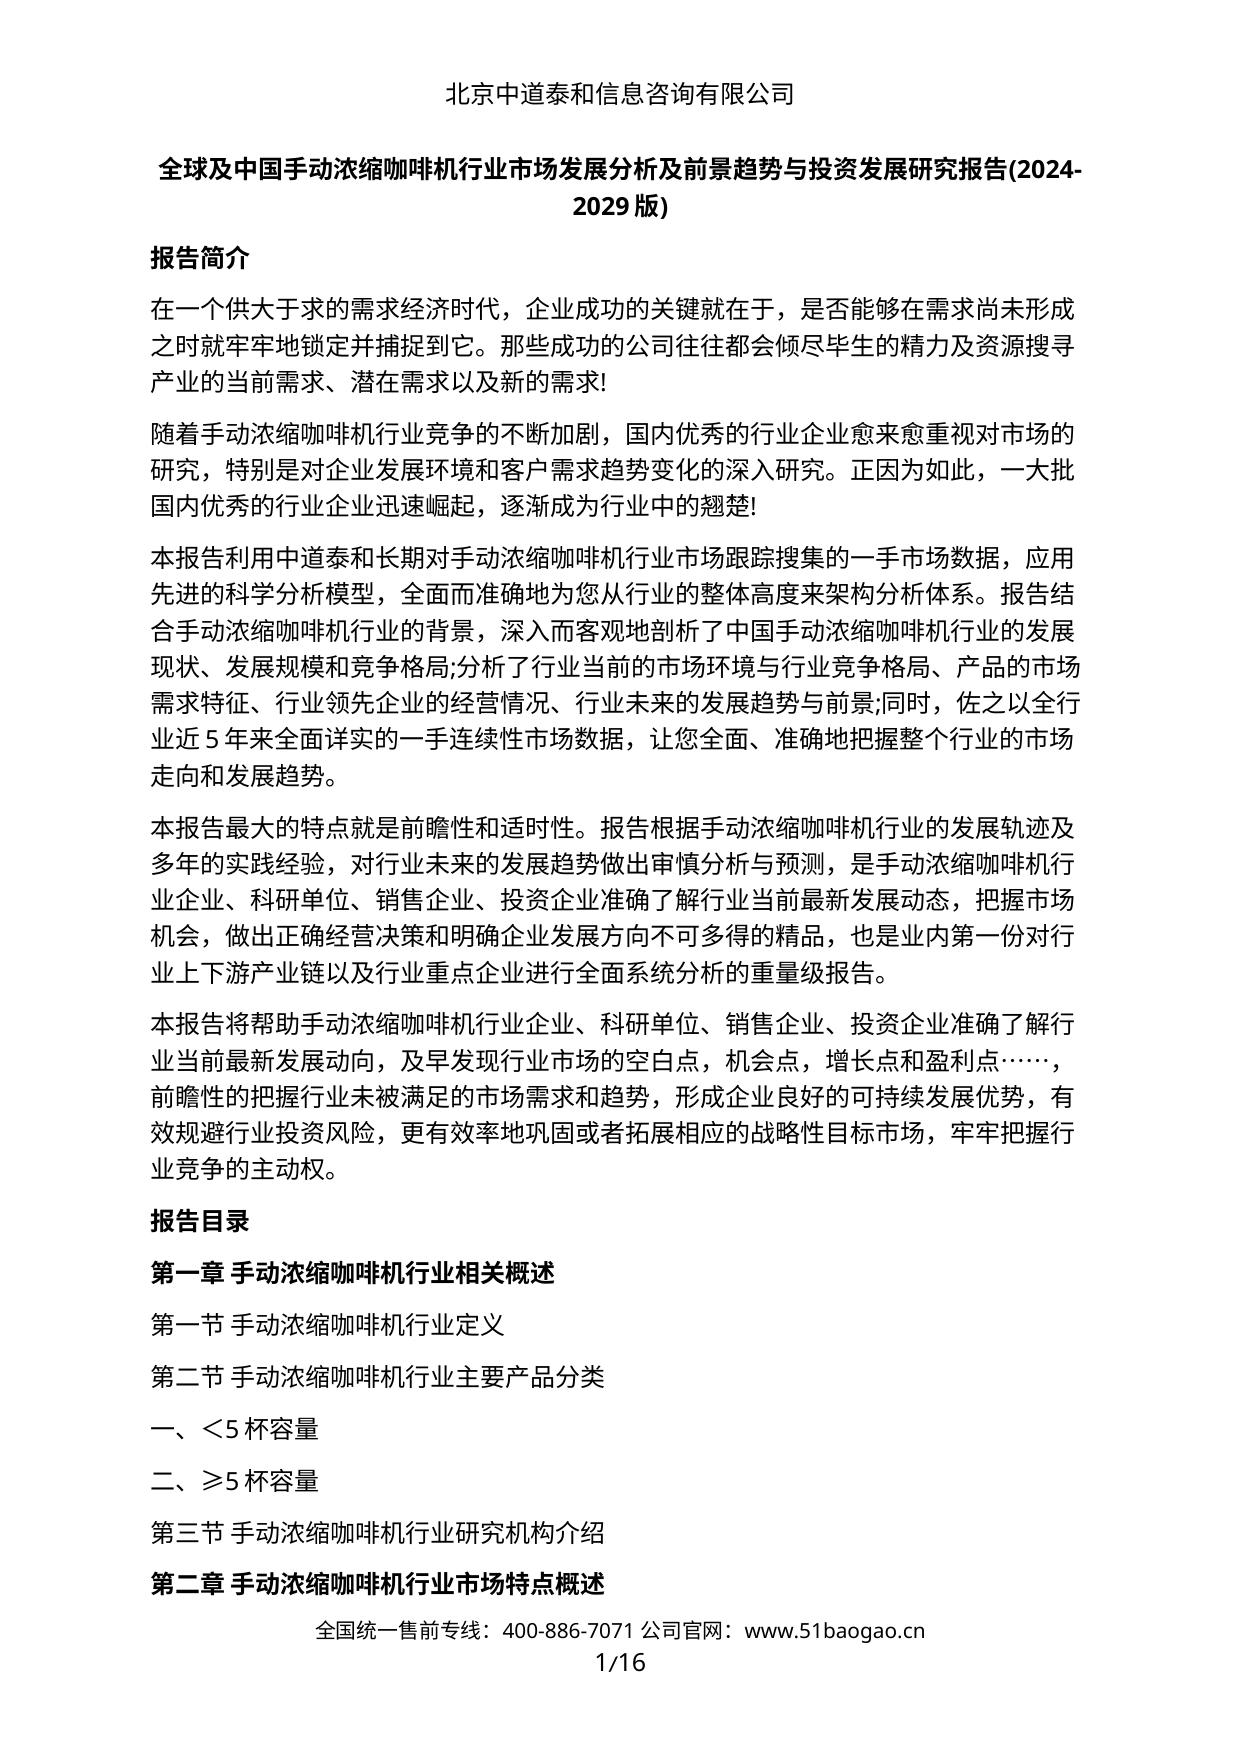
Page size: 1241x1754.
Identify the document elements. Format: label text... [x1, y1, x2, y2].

text 报告简介 [150, 238, 1090, 274]
text 第二章 手动浓缩咖啡机行业市场特点概述 [150, 1565, 1090, 1601]
text 随着手动浓缩咖啡机行业竞争的不断加剧，国内优秀的行业企业愈来愈重视对市场的研究，特别是对企业发展环境和客户需求趋势变化的深入研究。正因为如此，一大批国内优秀的行业企业迅速崛起，逐渐成为行业中的翘楚! [150, 414, 1090, 523]
text 报告目录 [150, 1202, 1090, 1238]
text 二、≥5杯容量 [150, 1461, 1090, 1497]
text 第一节 手动浓缩咖啡机行业定义 [150, 1306, 1090, 1342]
text 本报告利用中道泰和长期对手动浓缩咖啡机行业市场跟踪搜集的一手市场数据，应用先进的科学分析模型，全面而准确地为您从行业的整体高度来架构分析体系。报告结合手动浓缩咖啡机行业的背景，深入而客观地剖析了中国手动浓缩咖啡机行业的发展现状、发展规模和竞争格局;分析了行业当前的市场环境与行业竞争格局、产品的市场需求特征、行业领先企业的经营情况、行业未来的发展趋势与前景;同时，佐之以全行业近5年来全面详实的一手连续性市场数据，让您全面、准确地把握整个行业的市场走向和发展趋势。 [150, 539, 1090, 792]
text 全球及中国手动浓缩咖啡机行业市场发展分析及前景趋势与投资发展研究报告(2024-2029版) [150, 150, 1090, 222]
text 第三节 手动浓缩咖啡机行业研究机构介绍 [150, 1513, 1090, 1549]
text 第二节 手动浓缩咖啡机行业主要产品分类 [150, 1357, 1090, 1394]
text 在一个供大于求的需求经济时代，企业成功的关键就在于，是否能够在需求尚未形成之时就牢牢地锁定并捕捉到它。那些成功的公司往往都会倾尽毕生的精力及资源搜寻产业的当前需求、潜在需求以及新的需求! [150, 290, 1090, 399]
text 本报告最大的特点就是前瞻性和适时性。报告根据手动浓缩咖啡机行业的发展轨迹及多年的实践经验，对行业未来的发展趋势做出审慎分析与预测，是手动浓缩咖啡机行业企业、科研单位、销售企业、投资企业准确了解行业当前最新发展动态，把握市场机会，做出正确经营决策和明确企业发展方向不可多得的精品，也是业内第一份对行业上下游产业链以及行业重点企业进行全面系统分析的重量级报告。 [150, 808, 1090, 989]
text 本报告将帮助手动浓缩咖啡机行业企业、科研单位、销售企业、投资企业准确了解行业当前最新发展动向，及早发现行业市场的空白点，机会点，增长点和盈利点……，前瞻性的把握行业未被满足的市场需求和趋势，形成企业良好的可持续发展优势，有效规避行业投资风险，更有效率地巩固或者拓展相应的战略性目标市场，牢牢把握行业竞争的主动权。 [150, 1005, 1090, 1186]
text 一、＜5杯容量 [150, 1409, 1090, 1446]
text 第一章 手动浓缩咖啡机行业相关概述 [150, 1254, 1090, 1290]
